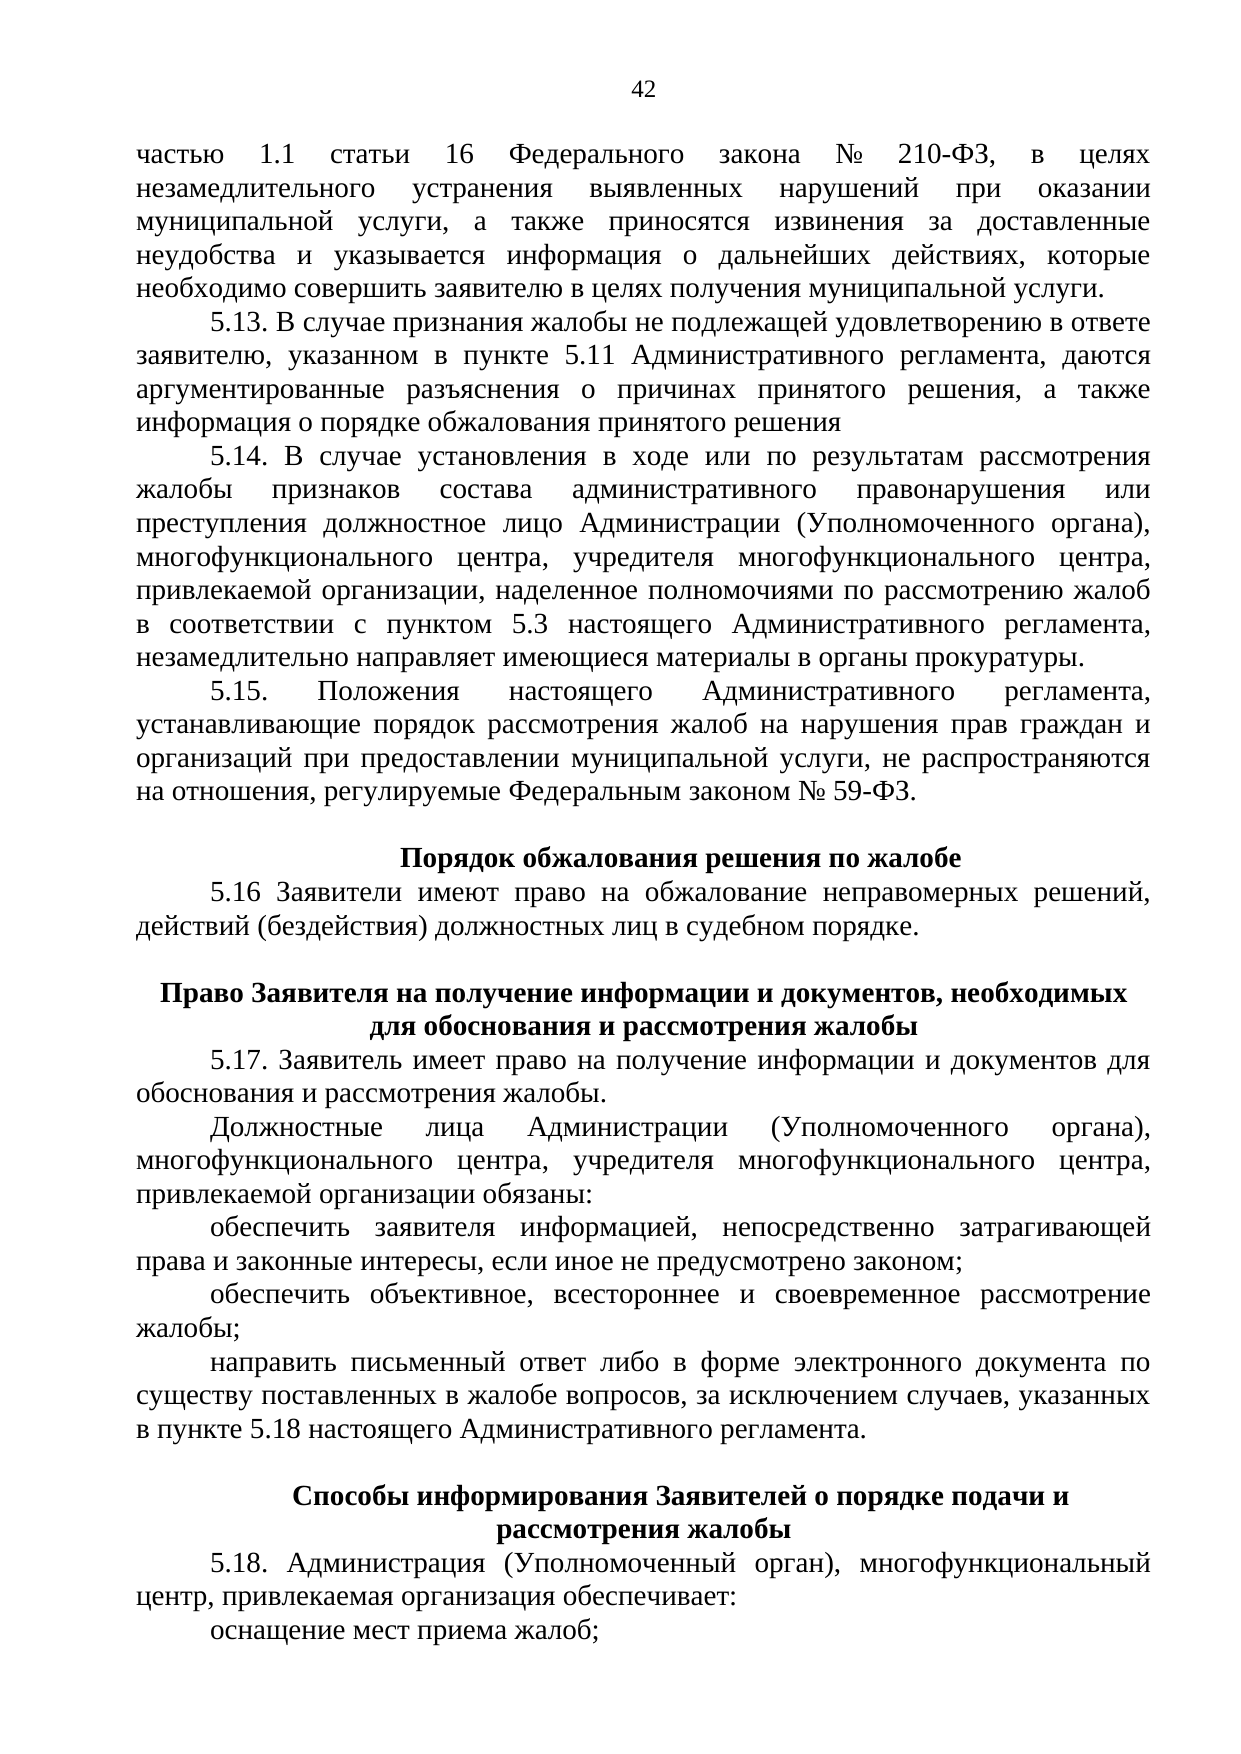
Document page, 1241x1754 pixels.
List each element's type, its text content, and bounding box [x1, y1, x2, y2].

text 5.16 Заявители имеют право на обжалование неправомерных решений, действий (бездействия) должностных лиц в судебном порядке. [136, 874, 1152, 941]
text обеспечить заявителя информацией, непосредственно затрагивающей права и законные интересы, если иное не предусмотрено законом; [136, 1209, 1152, 1277]
text оснащение мест приема жалоб; [136, 1612, 1152, 1646]
text 5.17. Заявитель имеет право на получение информации и документов для обоснования и рассмотрения жалобы. [136, 1042, 1152, 1109]
text Должностные лица Администрации (Уполномоченного органа), многофункционального центра, учредителя многофункционального центра, привлекаемой организации обязаны: [136, 1109, 1152, 1209]
text направить письменный ответ либо в форме электронного документа по существу поставленных в жалобе вопросов, за исключением случаев, указанных в пункте 5.18 настоящего Административного регламента. [136, 1344, 1152, 1444]
text Порядок обжалования решения по жалобе [136, 841, 1152, 874]
text Право Заявителя на получение информации и документов, необходимых для обоснования и рассмотрения жалобы [136, 975, 1152, 1042]
text Способы информирования Заявителей о порядке подачи и рассмотрения жалобы [136, 1478, 1152, 1545]
text 5.18. Администрация (Уполномоченный орган), многофункциональный центр, привлекаемая организация обеспечивает: [136, 1545, 1152, 1612]
text 5.15. Положения настоящего Административного регламента, устанавливающие порядок рассмотрения жалоб на нарушения прав граждан и организаций при предоставлении муниципальной услуги, не распространяются на отношения, регулируемые Федеральным законом № 59-ФЗ. [136, 673, 1152, 807]
text 5.13. В случае признания жалобы не подлежащей удовлетворению в ответе заявителю, указанном в пункте 5.11 Административного регламента, даются аргументированные разъяснения о причинах принятого решения, а также информация о порядке обжалования принятого решения [136, 304, 1152, 438]
text 5.14. В случае установления в ходе или по результатам рассмотрения жалобы признаков состава административного правонарушения или преступления должностное лицо Администрации (Уполномоченного органа), многофункционального центра, учредителя многофункционального центра, привлекаемой организации, наделенное полномочиями по рассмотрению жалоб в соответствии с пунктом 5.3 настоящего Административного регламента, незамедлительно направляет имеющиеся материалы в органы прокуратуры. [136, 438, 1152, 673]
text обеспечить объективное, всестороннее и своевременное рассмотрение жалобы; [136, 1277, 1152, 1344]
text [136, 136, 1152, 304]
